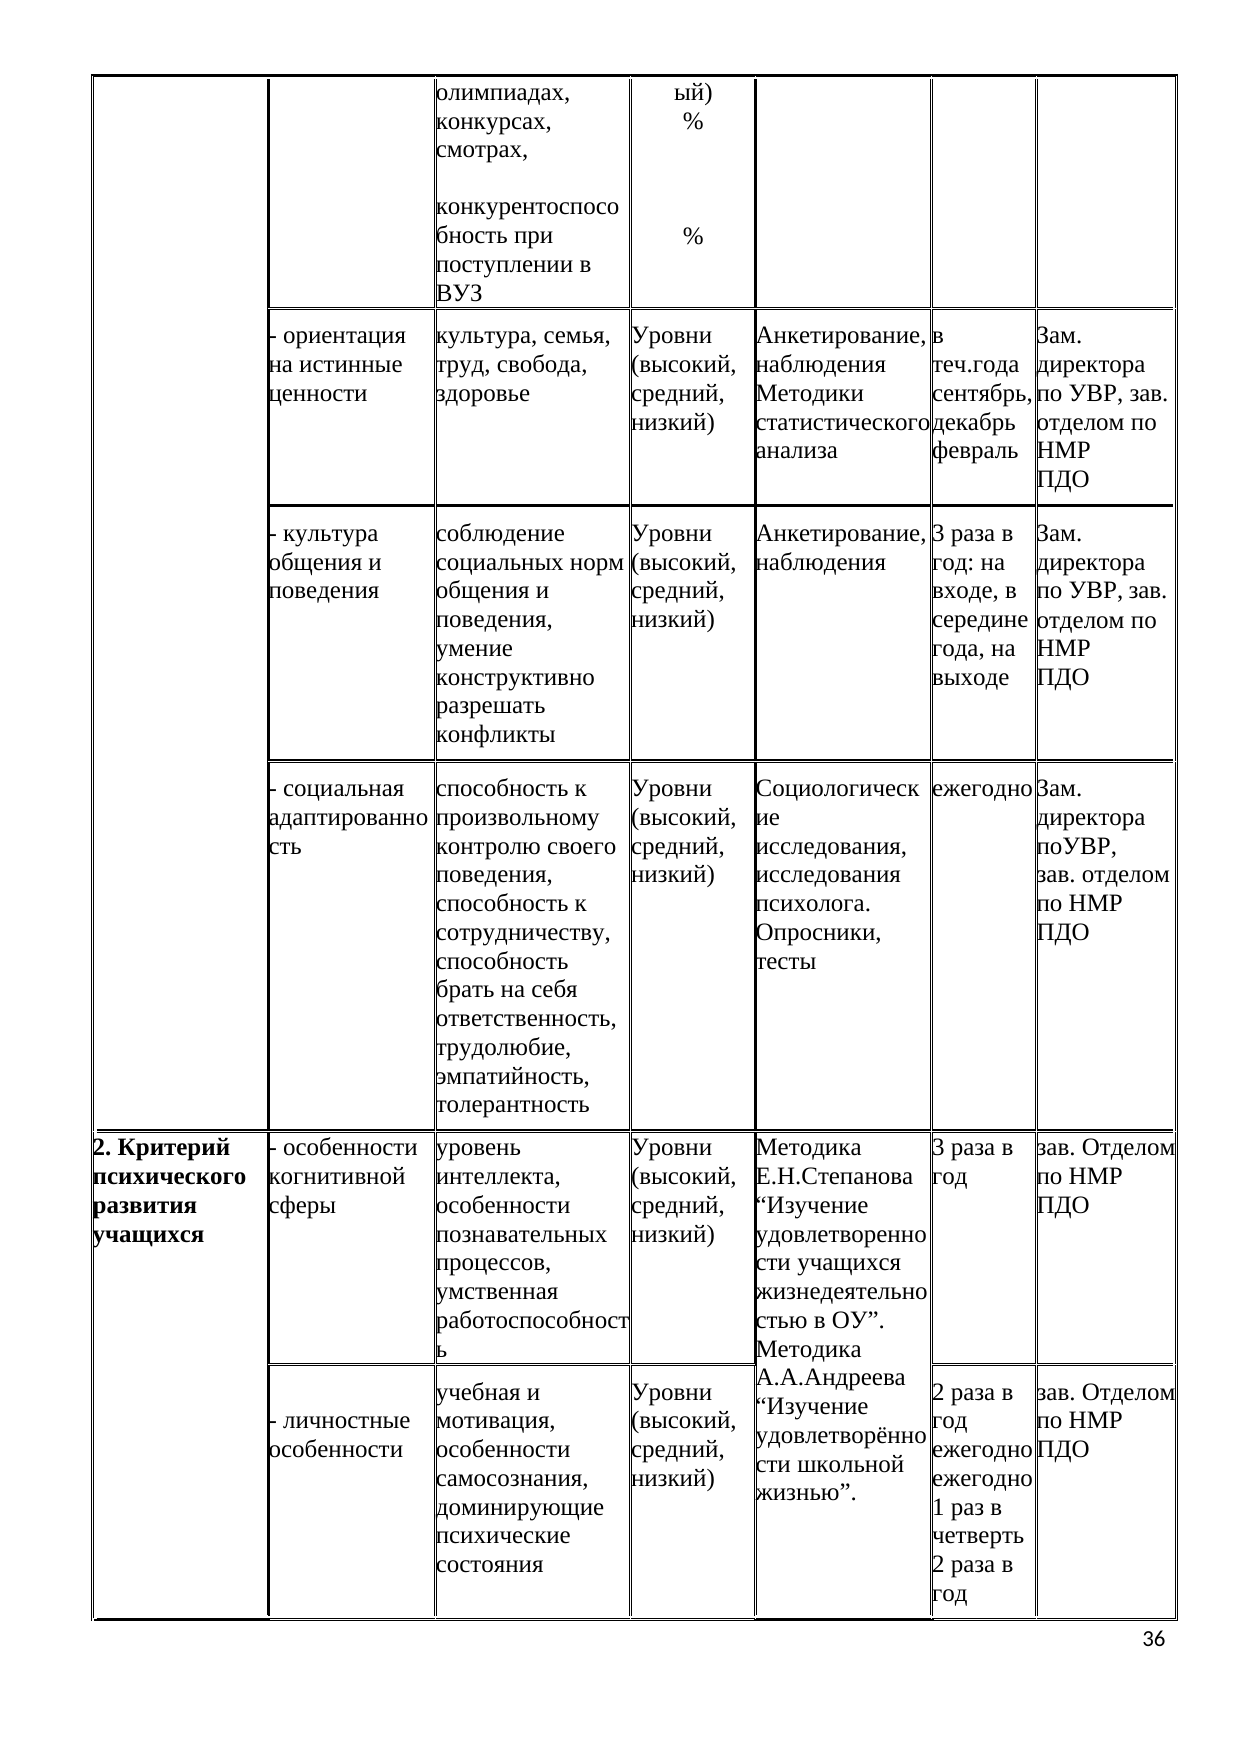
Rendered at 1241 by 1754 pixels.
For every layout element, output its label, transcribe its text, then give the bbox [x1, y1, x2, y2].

table_cell Зам. директора поУВР, зав. отделом по НМР ПДО [1038, 759, 1175, 1129]
table_cell Уровни (высокий, средний, низкий) [632, 310, 754, 504]
table_cell Уровни (высокий, средний, низкий) [631, 1366, 755, 1617]
table_cell Анкетирование, наблюдения [757, 507, 930, 759]
table_cell - социальная адаптированность [270, 763, 434, 1129]
table_cell 2 раза в год ежегодно ежегодно 1 раз в четверть 2 раза в год [932, 1366, 1036, 1617]
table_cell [932, 77, 1036, 306]
table_cell Зам. директора по УВР, зав. отделом по НМР ПДО [1038, 306, 1175, 504]
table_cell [94, 77, 268, 1129]
table_cell Анкетирование, наблюдения Методики статистического анализа [757, 310, 930, 504]
table_cell 2. Критерий психического развития учащихся [94, 1129, 268, 1617]
table_cell уровень интеллекта, особенности познавательных процессов, умственная работоспособность [437, 1133, 629, 1362]
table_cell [1036, 77, 1175, 306]
table_cell культура, семья, труд, свобода, здоровье [437, 310, 629, 504]
table_cell способность к произвольному контролю своего поведения, способность к сотрудничеству, способность брать на себя ответственность, трудолюбие, эмпатийность, толерантность [437, 763, 629, 1129]
table_cell Уровни (высокий, средний, низкий) [632, 1133, 754, 1362]
table_cell успешность [268, 77, 436, 306]
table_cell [436, 77, 631, 306]
table_cell - личностные особенности [268, 1366, 436, 1617]
table_cell - ориентация на истинные ценности [270, 310, 434, 504]
table_cell соблюдение социальных норм общения и поведения, умение конструктивно разрешать конфликты [437, 507, 629, 759]
table_cell Уровни (высокий, средний, низкий) [632, 763, 754, 1129]
table_cell - особенности когнитивной сферы [270, 1133, 434, 1362]
table_cell зав. Отделом по НМР ПДО [1038, 1129, 1175, 1362]
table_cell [631, 77, 755, 306]
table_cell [755, 77, 932, 306]
table_cell ежегодно [933, 763, 1035, 1129]
table_cell Методика Е.Н.Степанова “Изучение удовлетворенности учащихся жизнедеятельностью в ОУ”. Методика А.А.Андреева “Изучение удовлетворённости школьной жизнью”. [755, 1133, 932, 1617]
table_cell учебная и мотивация, особенности самосознания, доминирующие психические состояния [436, 1366, 631, 1617]
table_cell в теч.года сентябрь, декабрь февраль [933, 310, 1035, 504]
table_cell Зам. директора по УВР, зав. отделом по НМР ПДО [1038, 504, 1175, 759]
table_cell Социологические исследования, исследования психолога. Опросники, тесты [757, 763, 930, 1129]
table_cell Уровни (высокий, средний, низкий) [632, 507, 754, 759]
table_cell зав. Отделом по НМР ПДО [1036, 1363, 1175, 1617]
table_cell 3 раза в год [933, 1133, 1035, 1362]
table_cell - культура общения и поведения [270, 507, 434, 759]
table_cell 3 раза в год: на входе, в середине года, на выходе [933, 507, 1035, 759]
